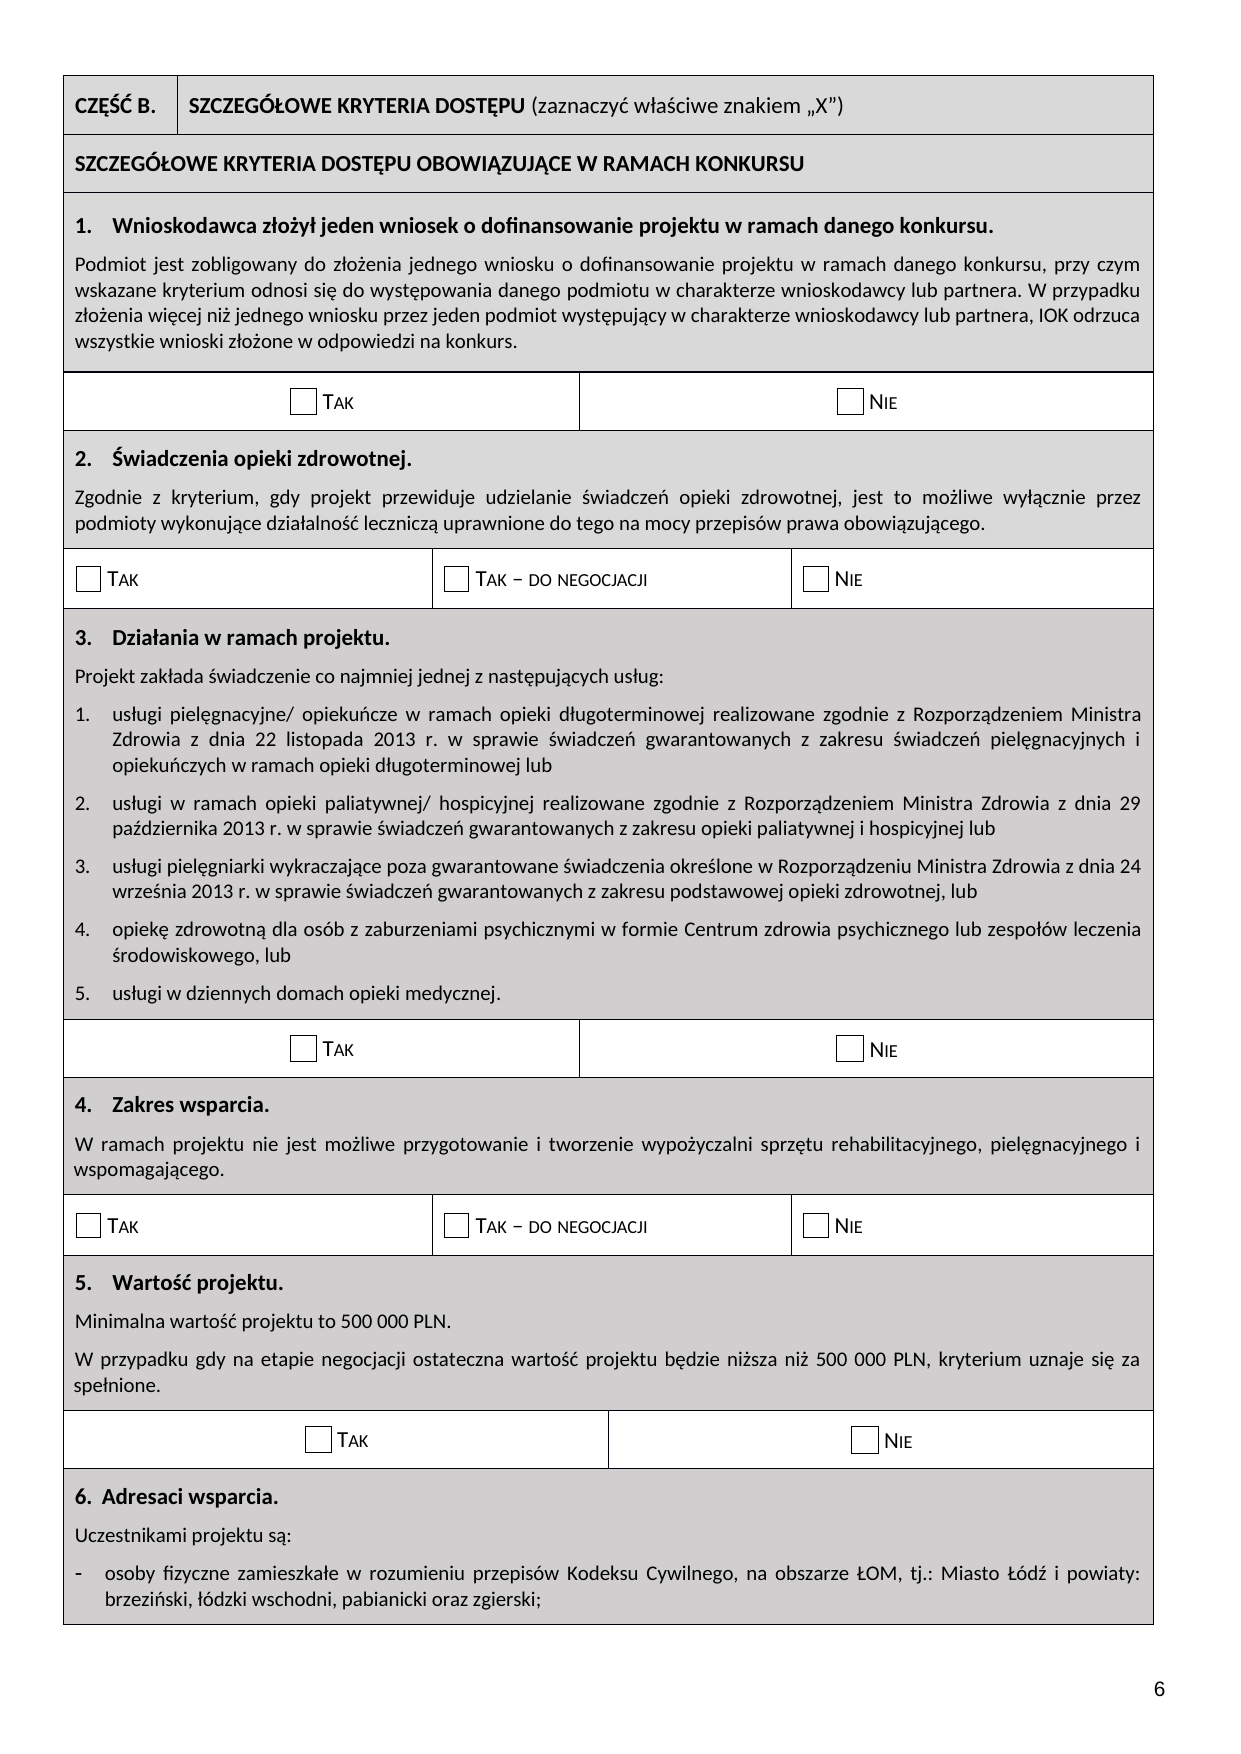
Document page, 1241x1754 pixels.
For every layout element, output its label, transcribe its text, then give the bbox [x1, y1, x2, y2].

table_cell Wnioskodawca złożył jeden wniosek o dofinansowanie projektu w ramach danego konkursu. Podmiot jest zobligowany do złożenia jednego wniosku o dofinansowanie projektu w ramach danego konkursu, przy czym wskazane kryterium odnosi się do występowania danego podmiotu w charakterze wnioskodawcy lub partnera. W przypadku złożenia więcej niż jednego wniosku przez jeden podmiot występujący w charakterze wnioskodawcy lub partnera, IOK odrzuca wszystkie wnioski złożone w odpowiedzi na konkurs. [64, 193, 1153, 371]
table_header SZCZEGÓŁOWE KRYTERIA DOSTĘPU (zaznaczyć właściwe znakiem „X”) [178, 76, 1153, 134]
table_cell Tak [64, 1020, 579, 1077]
table_cell SZCZEGÓŁOWE KRYTERIA DOSTĘPU OBOWIĄZUJĄCE W RAMACH KONKURSU [64, 135, 1153, 192]
table_cell Działania w ramach projektu. Projekt zakłada świadczenie co najmniej jednej z następujących usług: usługi pielęgnacyjne/ opiekuńcze w ramach opieki długoterminowej realizowane zgodnie z Rozporządzeniem Ministra Zdrowia z dnia 22 listopada 2013 r. w sprawie świadczeń gwarantowanych z zakresu świadczeń pielęgnacyjnych i opiekuńczych w ramach opieki długoterminowej lub usługi w ramach opieki paliatywnej/ hospicyjnej realizowane zgodnie z Rozporządzeniem Ministra Zdrowia z dnia 29 października 2013 r. w sprawie świadczeń gwarantowanych z zakresu opieki paliatywnej i hospicyjnej lub usługi pielęgniarki wykraczające poza gwarantowane świadczenia określone w Rozporządzeniu Ministra Zdrowia z dnia 24 września 2013 r. w sprawie świadczeń gwarantowanych z zakresu podstawowej opieki zdrowotnej, lub opiekę zdrowotną dla osób z zaburzeniami psychicznymi w formie Centrum zdrowia psychicznego lub zespołów leczenia środowiskowego, lub usługi w dziennych domach opieki medycznej. [64, 609, 1153, 1019]
table_cell Zakres wsparcia. W ramach projektu nie jest możliwe przygotowanie i tworzenie wypożyczalni sprzętu rehabilitacyjnego, pielęgnacyjnego i wspomagającego. [64, 1078, 1153, 1194]
table_cell Nie [792, 1195, 1153, 1254]
table_cell Tak – do negocjacji [433, 1195, 791, 1254]
table_cell Nie [580, 1020, 1153, 1077]
table_cell Tak [64, 1411, 608, 1468]
table_cell Świadczenia opieki zdrowotnej. Zgodnie z kryterium, gdy projekt przewiduje udzielanie świadczeń opieki zdrowotnej, jest to możliwe wyłącznie przez podmioty wykonujące działalność leczniczą uprawnione do tego na mocy przepisów prawa obowiązującego. [64, 431, 1153, 548]
table_header CZĘŚĆ B. [64, 76, 177, 134]
table_cell Nie [792, 549, 1153, 608]
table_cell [64, 1469, 1153, 1624]
table_cell Wartość projektu. Minimalna wartość projektu to 500 000 PLN. W przypadku gdy na etapie negocjacji ostateczna wartość projektu będzie niższa niż 500 000 PLN, kryterium uznaje się za spełnione. [64, 1256, 1153, 1410]
table_cell Tak [64, 1195, 432, 1254]
table_cell Nie [609, 1411, 1153, 1468]
table_cell Tak [64, 549, 432, 608]
table_cell Tak [64, 373, 579, 430]
table_cell Tak – do negocjacji [433, 549, 791, 608]
table_cell Nie [580, 373, 1153, 430]
